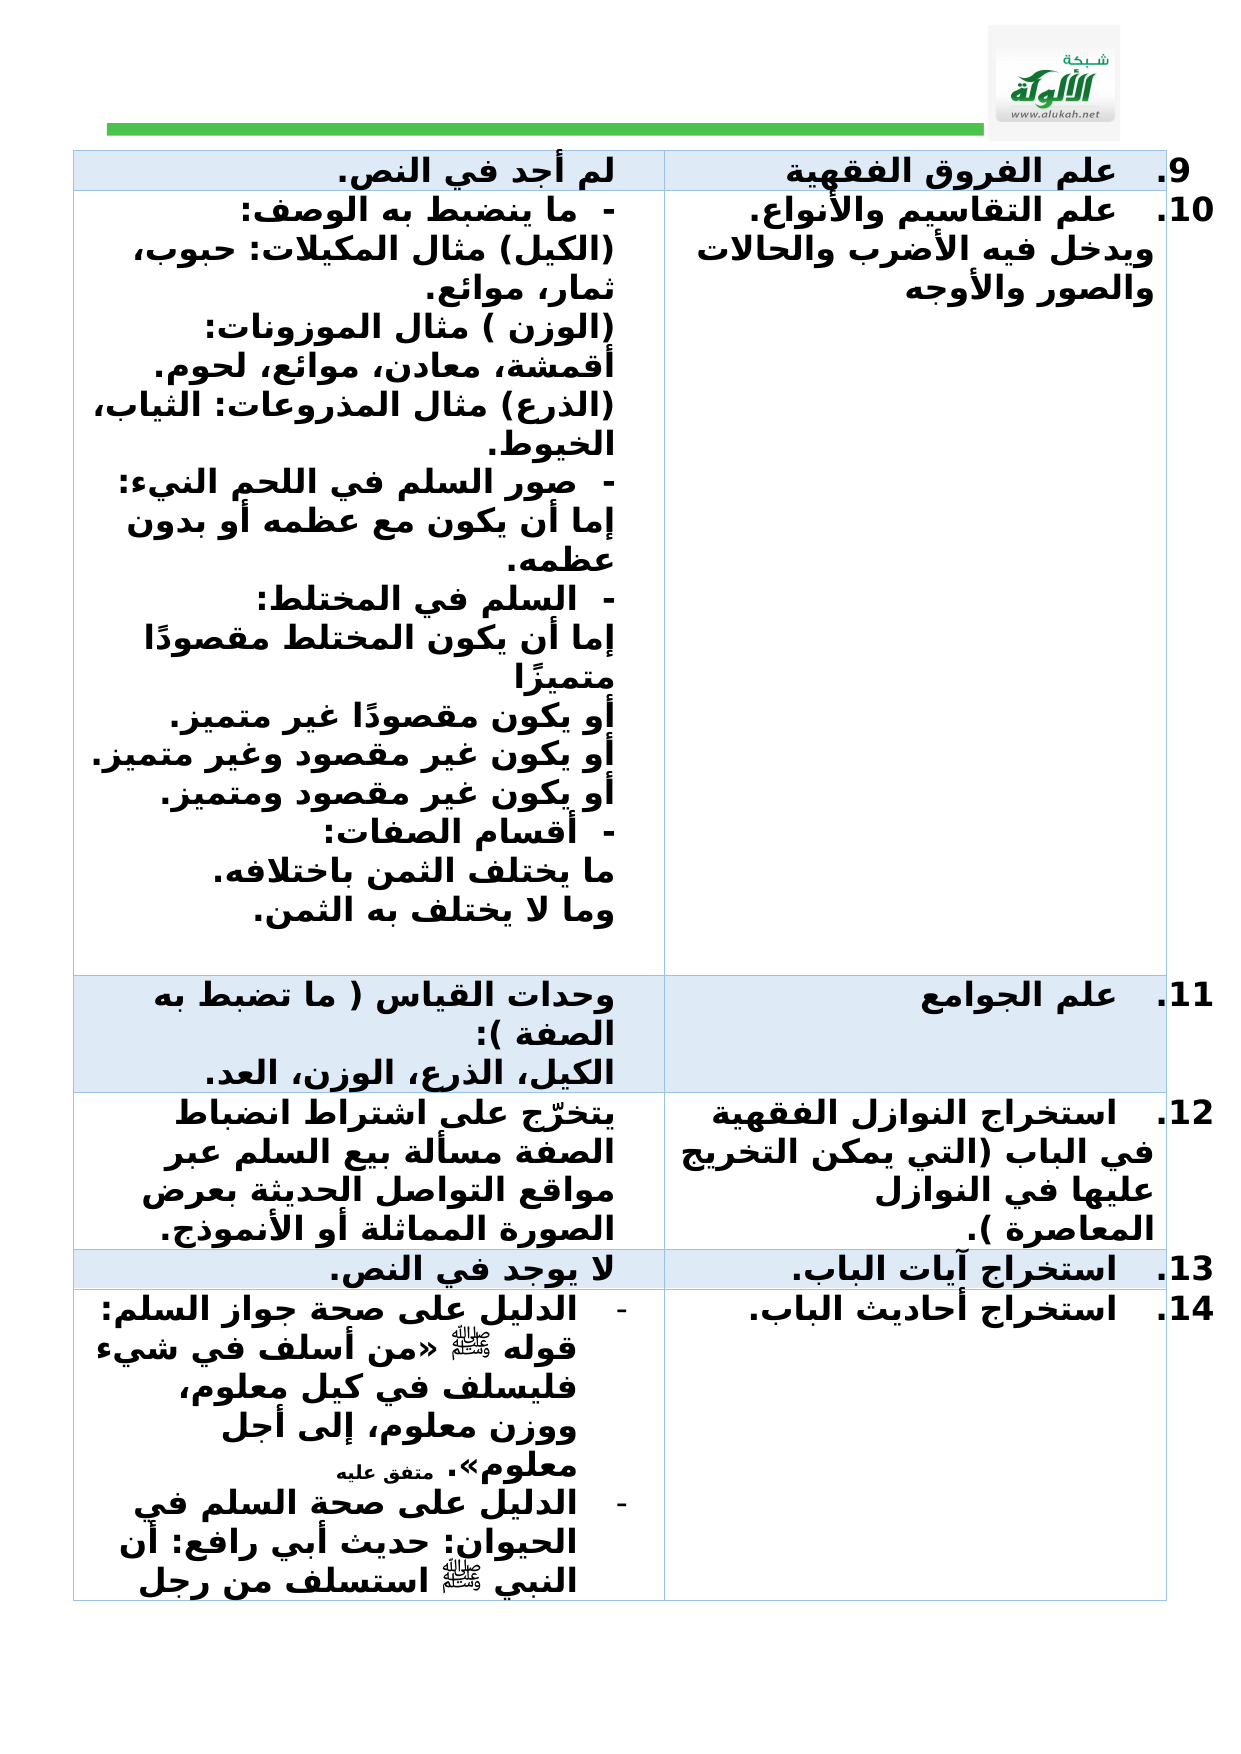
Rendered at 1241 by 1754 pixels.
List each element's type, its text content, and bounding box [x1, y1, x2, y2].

table_cell يتخرّج على اشتراط انضباط الصفة مسألة بيع السلم عبر مواقع التواصل الحديثة بعرض الصورة المماثلة أو الأنموذج. [74, 1093, 664, 1249]
table_cell استخراج النوازل الفقهية في الباب (التي يمكن التخريج عليها في النوازل المعاصرة ). [665, 1093, 1166, 1249]
table_cell وحدات القياس ( ما تضبط به الصفة ): الكيل، الذرع، الوزن، العد. [74, 976, 664, 1092]
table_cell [74, 1290, 664, 1600]
table_cell علم الفروق الفقهية [665, 151, 1166, 190]
table_cell استخراج آيات الباب. [665, 1250, 1166, 1288]
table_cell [665, 1290, 1166, 1600]
table_cell - ما ينضبط به الوصف: (الكيل) مثال المكيلات: حبوب، ثمار، موائع. (الوزن ) مثال الموزونات: أقمشة، معادن، موائع، لحوم. (الذرع) مثال المذروعات: الثياب، الخيوط. - صور السلم في اللحم النيء: إما أن يكون مع عظمه أو بدون عظمه. - السلم في المختلط: إما أن يكون المختلط مقصودًا متميزًا أو يكون مقصودًا غير متميز. أو يكون غير مقصود وغير متميز. أو يكون غير مقصود ومتميز. - أقسام الصفات: ما يختلف الثمن باختلافه. وما لا يختلف به الثمن. [74, 191, 664, 974]
table_cell علم الجوامع [665, 976, 1166, 1092]
table_cell لم أجد في النص. [74, 151, 664, 190]
table_cell علم التقاسيم والأنواع. ويدخل فيه الأضرب والحالات والصور والأوجه [665, 191, 1166, 974]
table_cell لا يوجد في النص. [74, 1250, 664, 1288]
